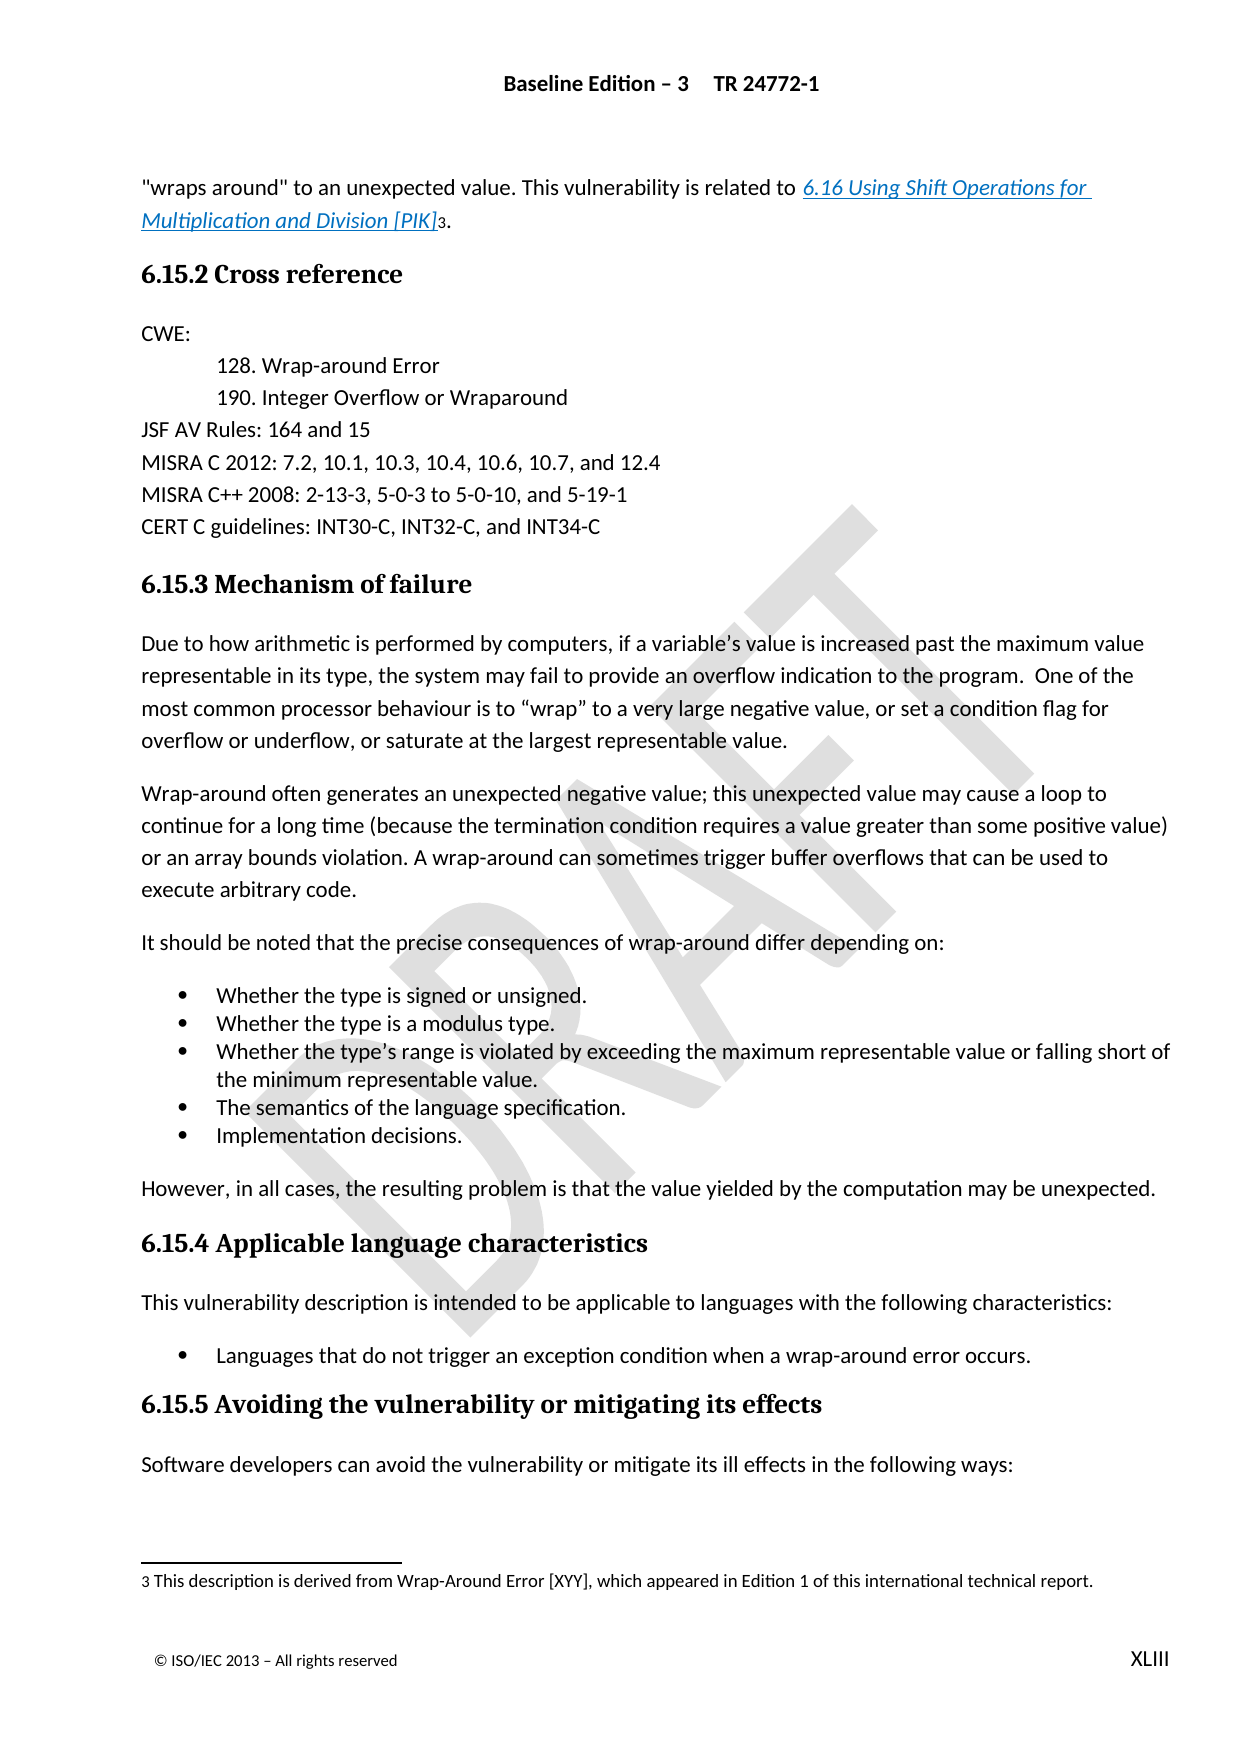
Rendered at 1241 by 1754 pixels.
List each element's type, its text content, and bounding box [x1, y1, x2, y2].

list Whether the type is signed or unsigned. [178, 981, 1182, 1009]
text Due to how arithmetic is performed by computers, if a variable’s value is increased past the maximum value representable in its type, the system may fail to provide an overflow indication to the program. One of the most common processor behaviour is to “wrap” to a very large negative value, or set a condition flag for overflow or underflow, or saturate at the largest representable value. [141, 629, 1182, 754]
text CWE: [141, 319, 1182, 347]
text MISRA C++ 2008: 2-13-3, 5-0-3 to 5-0-10, and 5-19-1 [141, 480, 1182, 508]
subtitle 6.15.2 Cross reference [141, 259, 1182, 290]
text This vulnerability description is intended to be applicable to languages with the following characteristics: [141, 1288, 1182, 1316]
text Wrap-around often generates an unexpected negative value; this unexpected value may cause a loop to continue for a long time (because the termination condition requires a value greater than some positive value) or an array bounds violation. A wrap-around can sometimes trigger buffer overflows that can be used to execute arbitrary code. [141, 779, 1182, 903]
text JSF AV Rules: 164 and 15 [141, 415, 1182, 443]
text However, in all cases, the resulting problem is that the value yielded by the computation may be unexpected. [141, 1174, 1182, 1203]
list Implementation decisions. [178, 1122, 1182, 1149]
text 190. Integer Overflow or Wraparound [216, 383, 1182, 411]
text Software developers can avoid the vulnerability or mitigate its ill effects in the following ways: [141, 1450, 1182, 1478]
subtitle 6.15.5 Avoiding the vulnerability or mitigating its effects [141, 1389, 1182, 1421]
subtitle 6.15.4 Applicable language characteristics [141, 1228, 1182, 1259]
list Whether the type’s range is violated by exceeding the maximum representable value or falling short of the minimum representable value. [178, 1037, 1182, 1093]
text "wraps around" to an unexpected value. This vulnerability is related to 6.16 Using Shift Operations for Multiplication and Division [PIK]. [141, 173, 1182, 234]
subtitle 6.15.3 Mechanism of failure [141, 569, 1182, 600]
list Languages that do not trigger an exception condition when a wrap-around error occurs. [178, 1341, 1182, 1369]
list The semantics of the language specification. [178, 1093, 1182, 1122]
text CERT C guidelines: INT30-C, INT32-C, and INT34-C [141, 512, 1182, 540]
text MISRA C 2012: 7.2, 10.1, 10.3, 10.4, 10.6, 10.7, and 12.4 [141, 448, 1182, 476]
list Whether the type is a modulus type. [178, 1009, 1182, 1037]
text 128. Wrap-around Error [216, 351, 1182, 379]
text It should be noted that the precise consequences of wrap-around differ depending on: [141, 928, 1182, 956]
